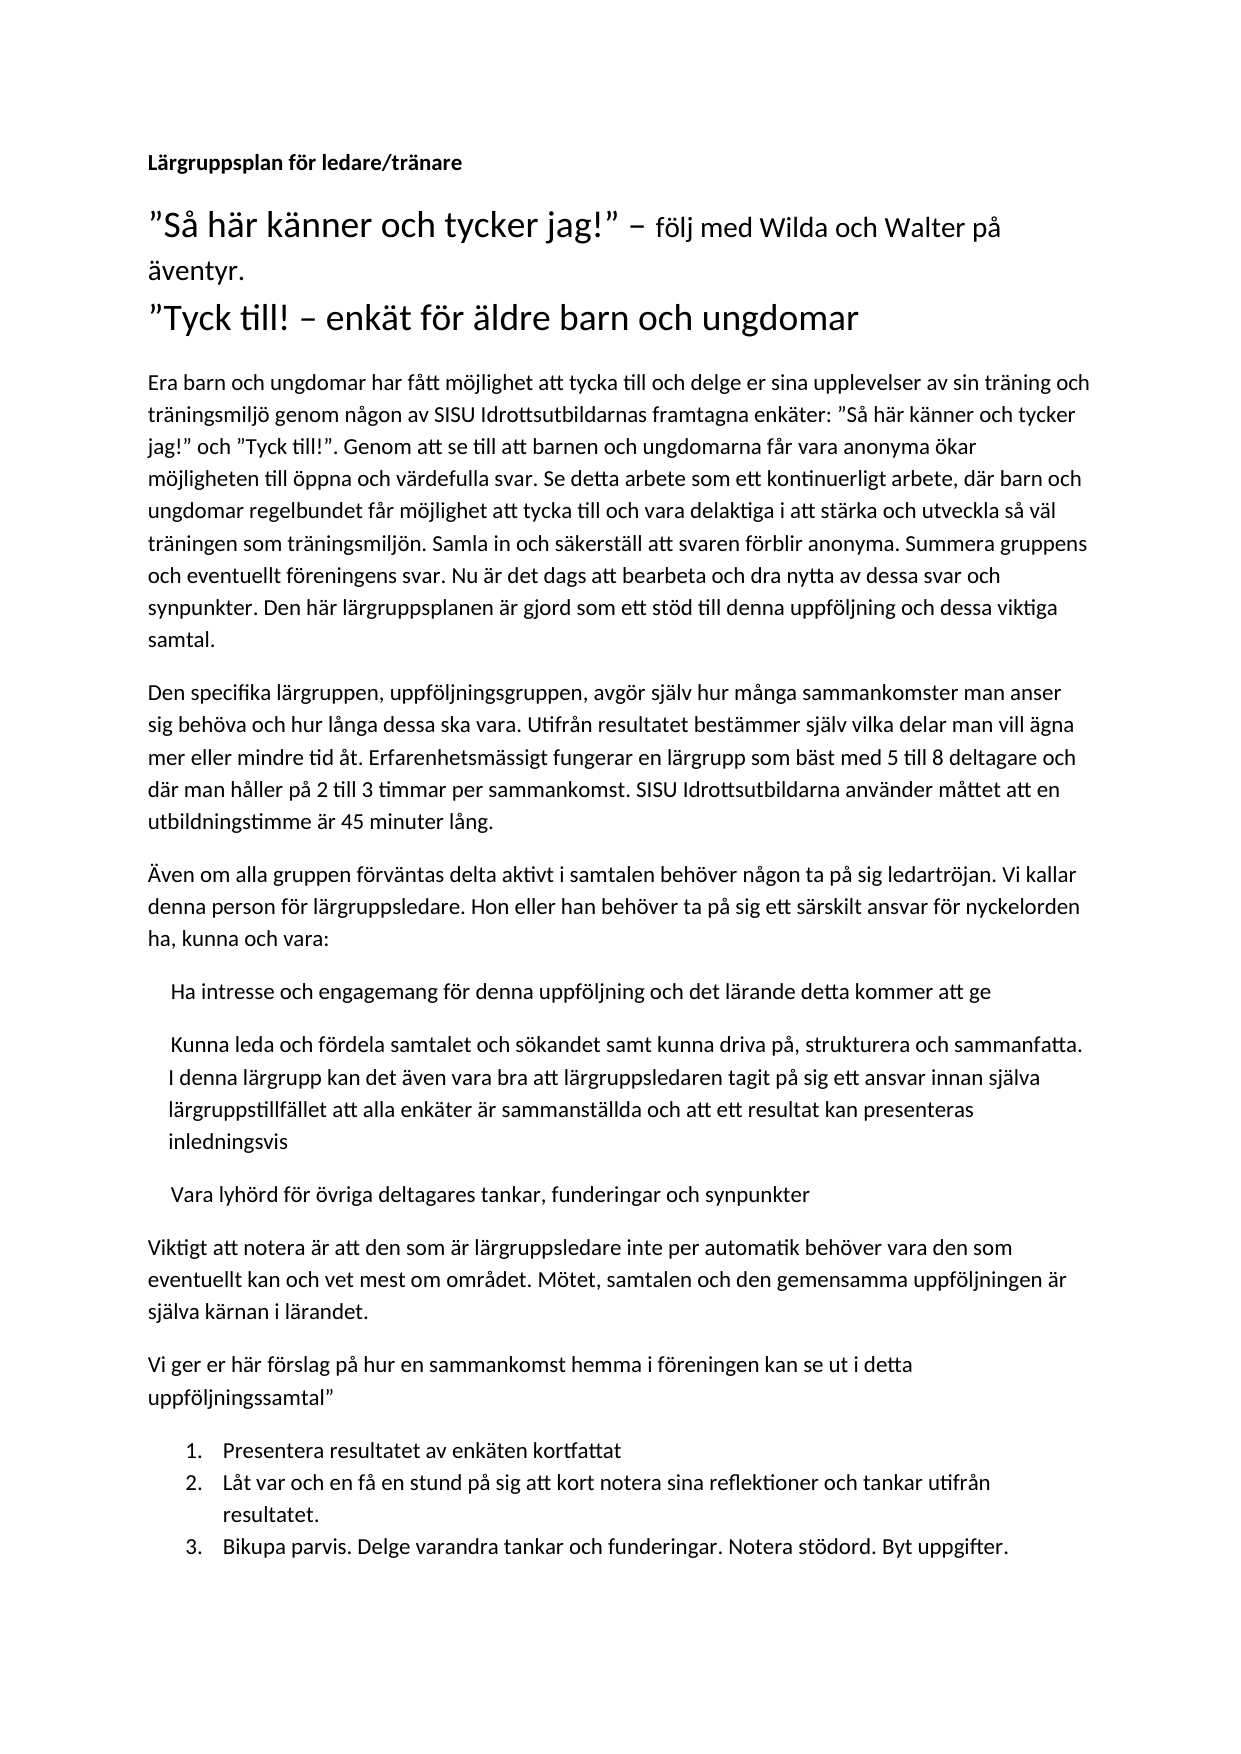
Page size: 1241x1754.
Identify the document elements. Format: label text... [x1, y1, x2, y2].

text Den specifika lärgruppen, uppföljningsgruppen, avgör själv hur många sammankomster man anser sig behöva och hur långa dessa ska vara. Utifrån resultatet bestämmer själv vilka delar man vill ägna mer eller mindre tid åt. Erfarenhetsmässigt fungerar en lärgrupp som bäst med 5 till 8 deltagare och där man håller på 2 till 3 timmar per sammankomst. SISU Idrottsutbildarna använder måttet att en utbildningstimme är 45 minuter lång. [148, 678, 1093, 835]
text Lärgruppsplan för ledare/tränare [148, 148, 1093, 176]
text Vara lyhörd för övriga deltagares tankar, funderingar och synpunkter [148, 1180, 1093, 1208]
list Presentera resultatet av enkäten kortfattat [185, 1436, 1093, 1464]
text Vi ger er här förslag på hur en sammankomst hemma i föreningen kan se ut i detta uppföljningssamtal” [148, 1351, 1093, 1411]
list Låt var och en få en stund på sig att kort notera sina reflektioner och tankar utifrån resultatet. [185, 1468, 1093, 1528]
text Kunna leda och fördela samtalet och sökandet samt kunna driva på, strukturera och sammanfatta. I denna lärgrupp kan det även vara bra att lärgruppsledaren tagit på sig ett ansvar innan själva lärgruppstillfället att alla enkäter är sammanställda och att ett resultat kan presenteras inledningsvis [148, 1031, 1093, 1155]
text Viktigt att notera är att den som är lärgruppsledare inte per automatik behöver vara den som eventuellt kan och vet mest om området. Mötet, samtalen och den gemensamma uppföljningen är själva kärnan i lärandet. [148, 1233, 1093, 1326]
list Bikupa parvis. Delge varandra tankar och funderingar. Notera stödord. Byt uppgifter. [185, 1532, 1093, 1560]
text ”Så här känner och tycker jag!” – följ med Wilda och Walter på äventyr. ”Tyck till! – enkät för äldre barn och ungdomar [148, 201, 1093, 340]
text Ha intresse och engagemang för denna uppföljning och det lärande detta kommer att ge [148, 977, 1093, 1006]
text Era barn och ungdomar har fått möjlighet att tycka till och delge er sina upplevelser av sin träning och träningsmiljö genom någon av SISU Idrottsutbildarnas framtagna enkäter: ”Så här känner och tycker jag!” och ”Tyck till!”. Genom att se till att barnen och ungdomarna får vara anonyma ökar möjligheten till öppna och värdefulla svar. Se detta arbete som ett kontinuerligt arbete, där barn och ungdomar regelbundet får möjlighet att tycka till och vara delaktiga i att stärka och utveckla så väl träningen som träningsmiljön. Samla in och säkerställ att svaren förblir anonyma. Summera gruppens och eventuellt föreningens svar. Nu är det dags att bearbeta och dra nytta av dessa svar och synpunkter. Den här lärgruppsplanen är gjord som ett stöd till denna uppföljning och dessa viktiga samtal. [148, 368, 1093, 653]
text Även om alla gruppen förväntas delta aktivt i samtalen behöver någon ta på sig ledartröjan. Vi kallar denna person för lärgruppsledare. Hon eller han behöver ta på sig ett särskilt ansvar för nyckelorden ha, kunna och vara: [148, 860, 1093, 952]
